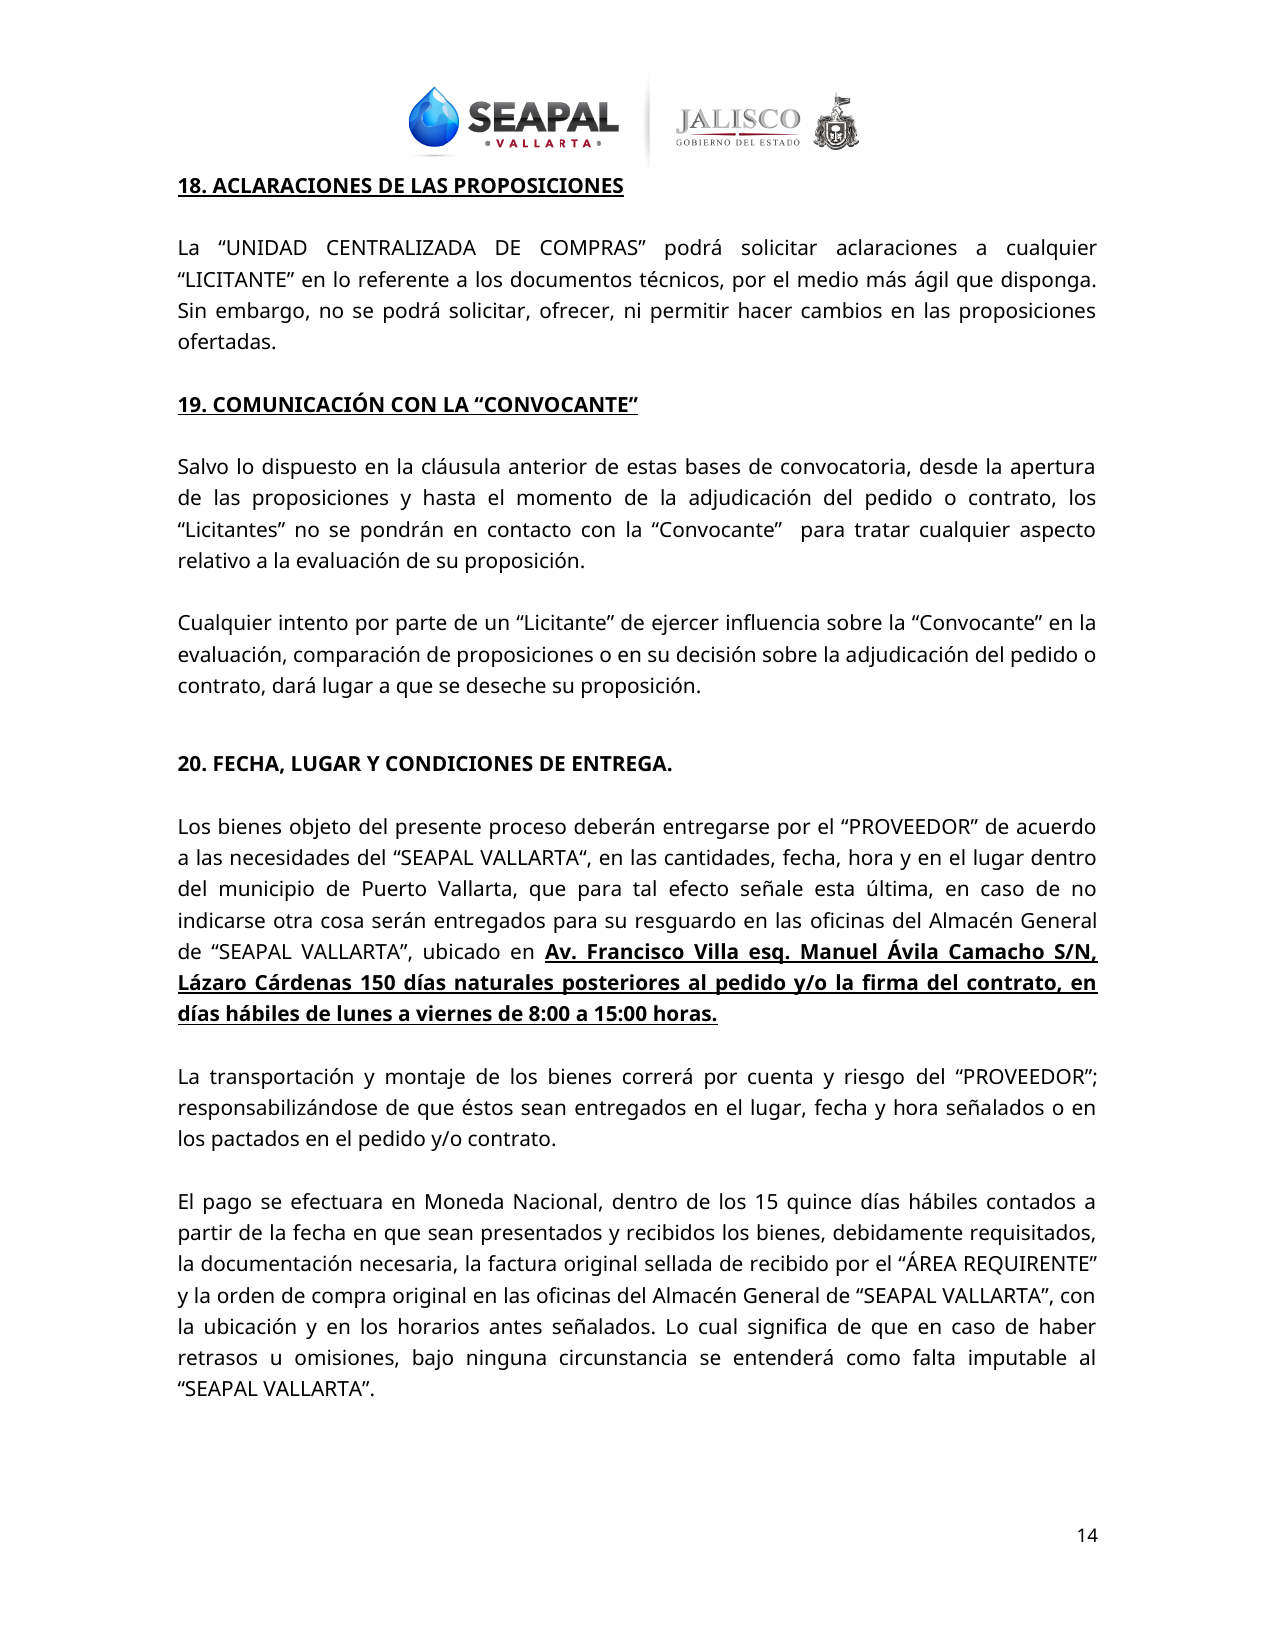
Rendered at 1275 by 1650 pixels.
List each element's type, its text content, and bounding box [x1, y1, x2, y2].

text Los bienes objeto del presente proceso deberán entregarse por el “PROVEEDOR” de acuerdo a las necesidades del “SEAPAL VALLARTA“, en las cantidades, fecha, hora y en el lugar dentro del municipio de Puerto Vallarta, que para tal efecto señale esta última, en caso de no indicarse otra cosa serán entregados para su resguardo en las oficinas del Almacén General de “SEAPAL VALLARTA”, ubicado en Av. Francisco Villa esq. Manuel Ávila Camacho S/N, Lázaro Cárdenas 150 días naturales posteriores al pedido y/o la firma del contrato, en días hábiles de lunes a viernes de 8:00 a 15:00 horas. [177, 812, 1098, 992]
text 18. ACLARACIONES DE LAS PROPOSICIONES [177, 171, 1098, 199]
text La transportación y montaje de los bienes correrá por cuenta y riesgo del “PROVEEDOR”; responsabilizándose de que éstos sean entregados en el lugar, fecha y hora señalados o en los pactados en el pedido y/o contrato. [177, 1062, 1098, 1153]
text 20. FECHA, LUGAR Y CONDICIONES DE ENTREGA. [177, 749, 1098, 778]
picture [406, 73, 869, 171]
text Cualquier intento por parte de un “Licitante” de ejercer influencia sobre la “Convocante” en la evaluación, comparación de proposiciones o en su decisión sobre la adjudicación del pedido o contrato, dará lugar a que se deseche su proposición. [177, 608, 1098, 699]
text Salvo lo dispuesto en la cláusula anterior de estas bases de convocatoria, desde la apertura de las proposiciones y hasta el momento de la adjudicación del pedido o contrato, los “Licitantes” no se pondrán en contacto con la “Convocante” para tratar cualquier aspecto relativo a la evaluación de su proposición. [177, 452, 1098, 574]
text 19. COMUNICACIÓN CON LA “CONVOCANTE” [177, 390, 1098, 418]
text La “UNIDAD CENTRALIZADA DE COMPRAS” podrá solicitar aclaraciones a cualquier “LICITANTE” en lo referente a los documentos técnicos, por el medio más ágil que disponga. Sin embargo, no se podrá solicitar, ofrecer, ni permitir hacer cambios en las proposiciones ofertadas. [177, 233, 1098, 356]
text El pago se efectuara en Moneda Nacional, dentro de los 15 quince días hábiles contados a partir de la fecha en que sean presentados y recibidos los bienes, debidamente requisitados, la documentación necesaria, la factura original sellada de recibido por el “ÁREA REQUIRENTE” y la orden de compra original en las oficinas del Almacén General de “SEAPAL VALLARTA”, con la ubicación y en los horarios antes señalados. Lo cual significa de que en caso de haber retrasos u omisiones, bajo ninguna circunstancia se entenderá como falta imputable al “SEAPAL VALLARTA”. [177, 1187, 1098, 1403]
